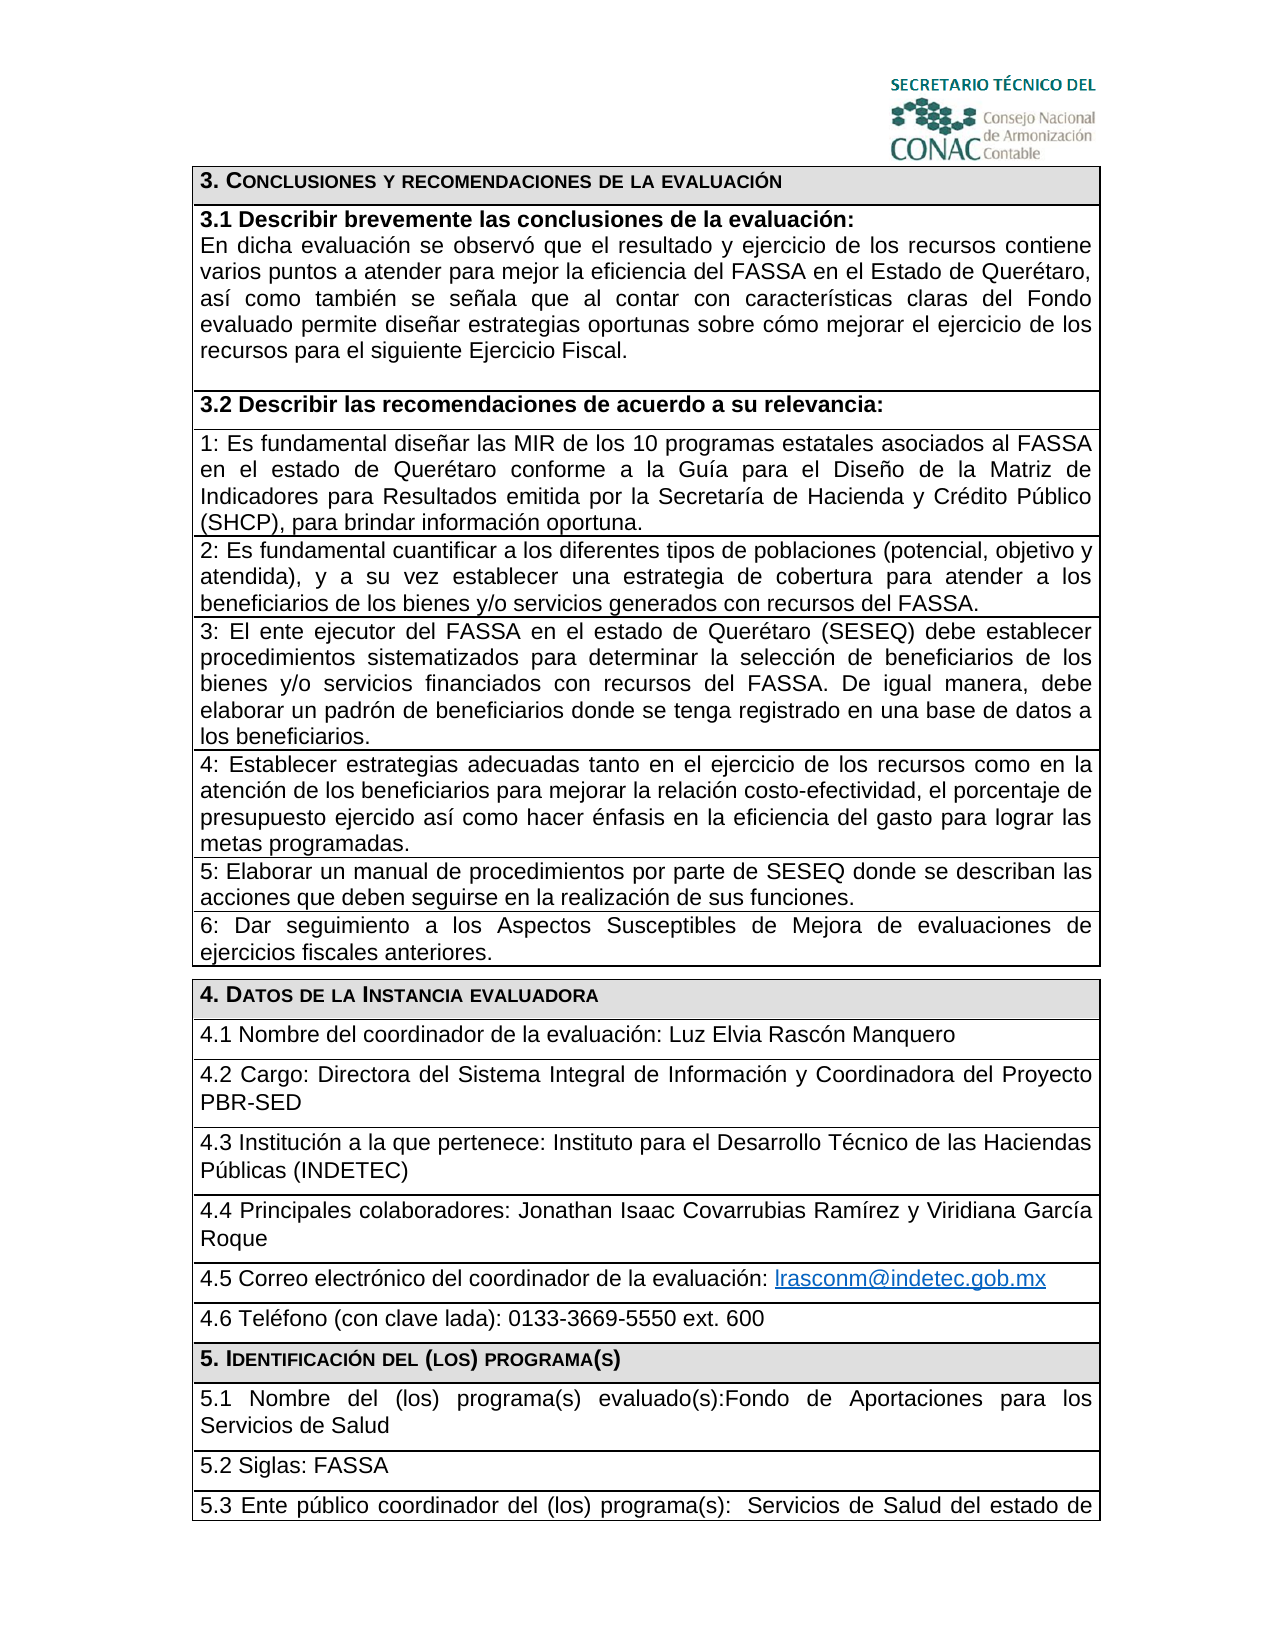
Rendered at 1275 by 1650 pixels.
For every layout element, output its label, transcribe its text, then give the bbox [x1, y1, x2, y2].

table_cell 5.3 Ente público coordinador del (los) programa(s): Servicios de Salud del estado de Querétaro [193, 1491, 1099, 1519]
table_cell 4.4 Principales colaboradores: Jonathan Isaac Covarrubias Ramírez y Viridiana García Roque [193, 1195, 1099, 1262]
table_header [983, 980, 1099, 1018]
table_cell 3.1 Describir brevemente las conclusiones de la evaluación: En dicha evaluación se observó que el resultado y ejercicio de los recursos contiene varios puntos a atender para mejor la eficiencia del FASSA en el Estado de Querétaro, así como también se señala que al contar con características claras del Fondo evaluado permite diseñar estrategias oportunas sobre cómo mejorar el ejercicio de los recursos para el siguiente Ejercicio Fiscal. [193, 205, 1099, 390]
table_cell 4: Establecer estrategias adecuadas tanto en el ejercicio de los recursos como en la atención de los beneficiarios para mejorar la relación costo-efectividad, el porcentaje de presupuesto ejercido así como hacer énfasis en la eficiencia del gasto para lograr las metas programadas. [193, 750, 1099, 856]
table_cell 4.2 Cargo: Directora del Sistema Integral de Información y Coordinadora del Proyecto PBR-SED [193, 1060, 1099, 1126]
table_cell 4.1 Nombre del coordinador de la evaluación: Luz Elvia Rascón Manquero [193, 1020, 1099, 1058]
table_cell 3.2 Describir las recomendaciones de acuerdo a su relevancia: [193, 391, 1099, 428]
table_cell 5.1 Nombre del (los) programa(s) evaluado(s):Fondo de Aportaciones para los Servicios de Salud [193, 1383, 1099, 1450]
table_cell 2: Es fundamental cuantificar a los diferentes tipos de poblaciones (potencial, objetivo y atendida), y a su vez establecer una estrategia de cobertura para atender a los beneficiarios de los bienes y/o servicios generados con recursos del FASSA. [193, 536, 1099, 616]
table_header [870, 980, 983, 1018]
table_cell 5: Elaborar un manual de procedimientos por parte de SESEQ donde se describan las acciones que deben seguirse en la realización de sus funciones. [193, 858, 1099, 911]
table_cell 4.6 Teléfono (con clave lada): 0133-3669-5550 ext. 600 [193, 1303, 1099, 1342]
picture [888, 73, 1099, 166]
table_cell 4.3 Institución a la que pertenece: Instituto para el Desarrollo Técnico de las Haciendas Públicas (INDETEC) [193, 1128, 1099, 1194]
table_cell 6: Dar seguimiento a los Aspectos Susceptibles de Mejora de evaluaciones de ejercicios fiscales anteriores. [193, 912, 1099, 965]
table_cell 3: El ente ejecutor del FASSA en el estado de Querétaro (SESEQ) debe establecer procedimientos sistematizados para determinar la selección de beneficiarios de los bienes y/o servicios financiados con recursos del FASSA. De igual manera, debe elaborar un padrón de beneficiarios donde se tenga registrado en una base de datos a los beneficiarios. [193, 617, 1099, 749]
table_cell 5. Identificación del (los) programa(s) [193, 1343, 870, 1382]
table_cell [870, 1344, 983, 1382]
table_cell 4.5 Correo electrónico del coordinador de la evaluación: lrasconm@indetec.gob.mx [193, 1263, 1099, 1302]
table_cell 5.2 Siglas: FASSA [193, 1451, 1099, 1490]
table_header 4. Datos de la Instancia evaluadora [193, 980, 870, 1018]
table_cell 1: Es fundamental diseñar las MIR de los 10 programas estatales asociados al FASSA en el estado de Querétaro conforme a la Guía para el Diseño de la Matriz de Indicadores para Resultados emitida por la Secretaría de Hacienda y Crédito Público (SHCP), para brindar información oportuna. [193, 430, 1099, 535]
table_header 3. Conclusiones y recomendaciones de la evaluación [193, 167, 1099, 204]
table_cell [983, 1344, 1099, 1382]
